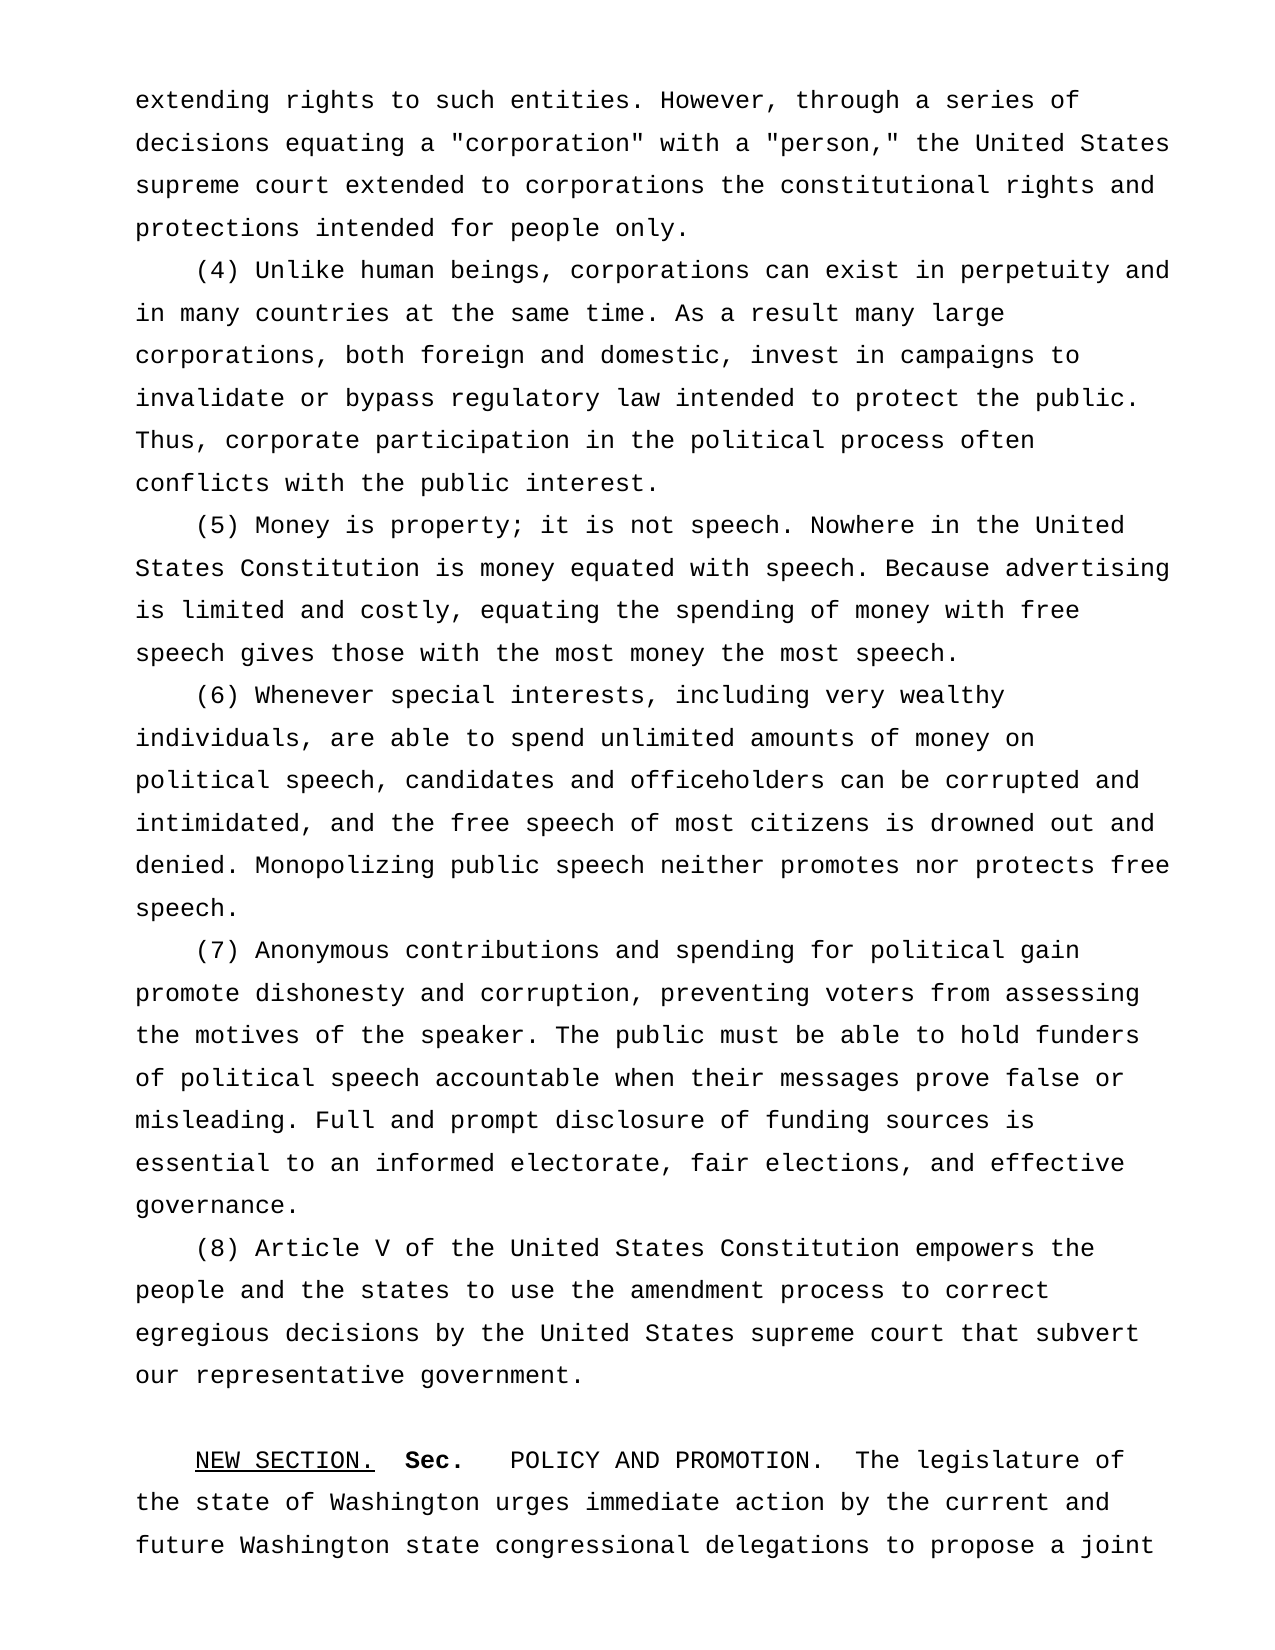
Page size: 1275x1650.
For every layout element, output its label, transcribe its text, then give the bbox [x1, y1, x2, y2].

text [135, 1434, 1170, 1562]
text (5) Money is property; it is not speech. Nowhere in the United States Constitution is money equated with speech. Because advertising is limited and costly, equating the spending of money with free speech gives those with the most money the most speech. [135, 500, 1170, 670]
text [135, 75, 1170, 245]
text (7) Anonymous contributions and spending for political gain promote dishonesty and corruption, preventing voters from assessing the motives of the speaker. The public must be able to hold funders of political speech accountable when their messages prove false or misleading. Full and prompt disclosure of funding sources is essential to an informed electorate, fair elections, and effective governance. [135, 925, 1170, 1222]
text (8) Article V of the United States Constitution empowers the people and the states to use the amendment process to correct egregious decisions by the United States supreme court that subvert our representative government. [135, 1222, 1170, 1392]
text (6) Whenever special interests, including very wealthy individuals, are able to spend unlimited amounts of money on political speech, candidates and officeholders can be corrupted and intimidated, and the free speech of most citizens is drowned out and denied. Monopolizing public speech neither promotes nor protects free speech. [135, 670, 1170, 925]
text (4) Unlike human beings, corporations can exist in perpetuity and in many countries at the same time. As a result many large corporations, both foreign and domestic, invest in campaigns to invalidate or bypass regulatory law intended to protect the public. Thus, corporate participation in the political process often conflicts with the public interest. [135, 245, 1170, 500]
